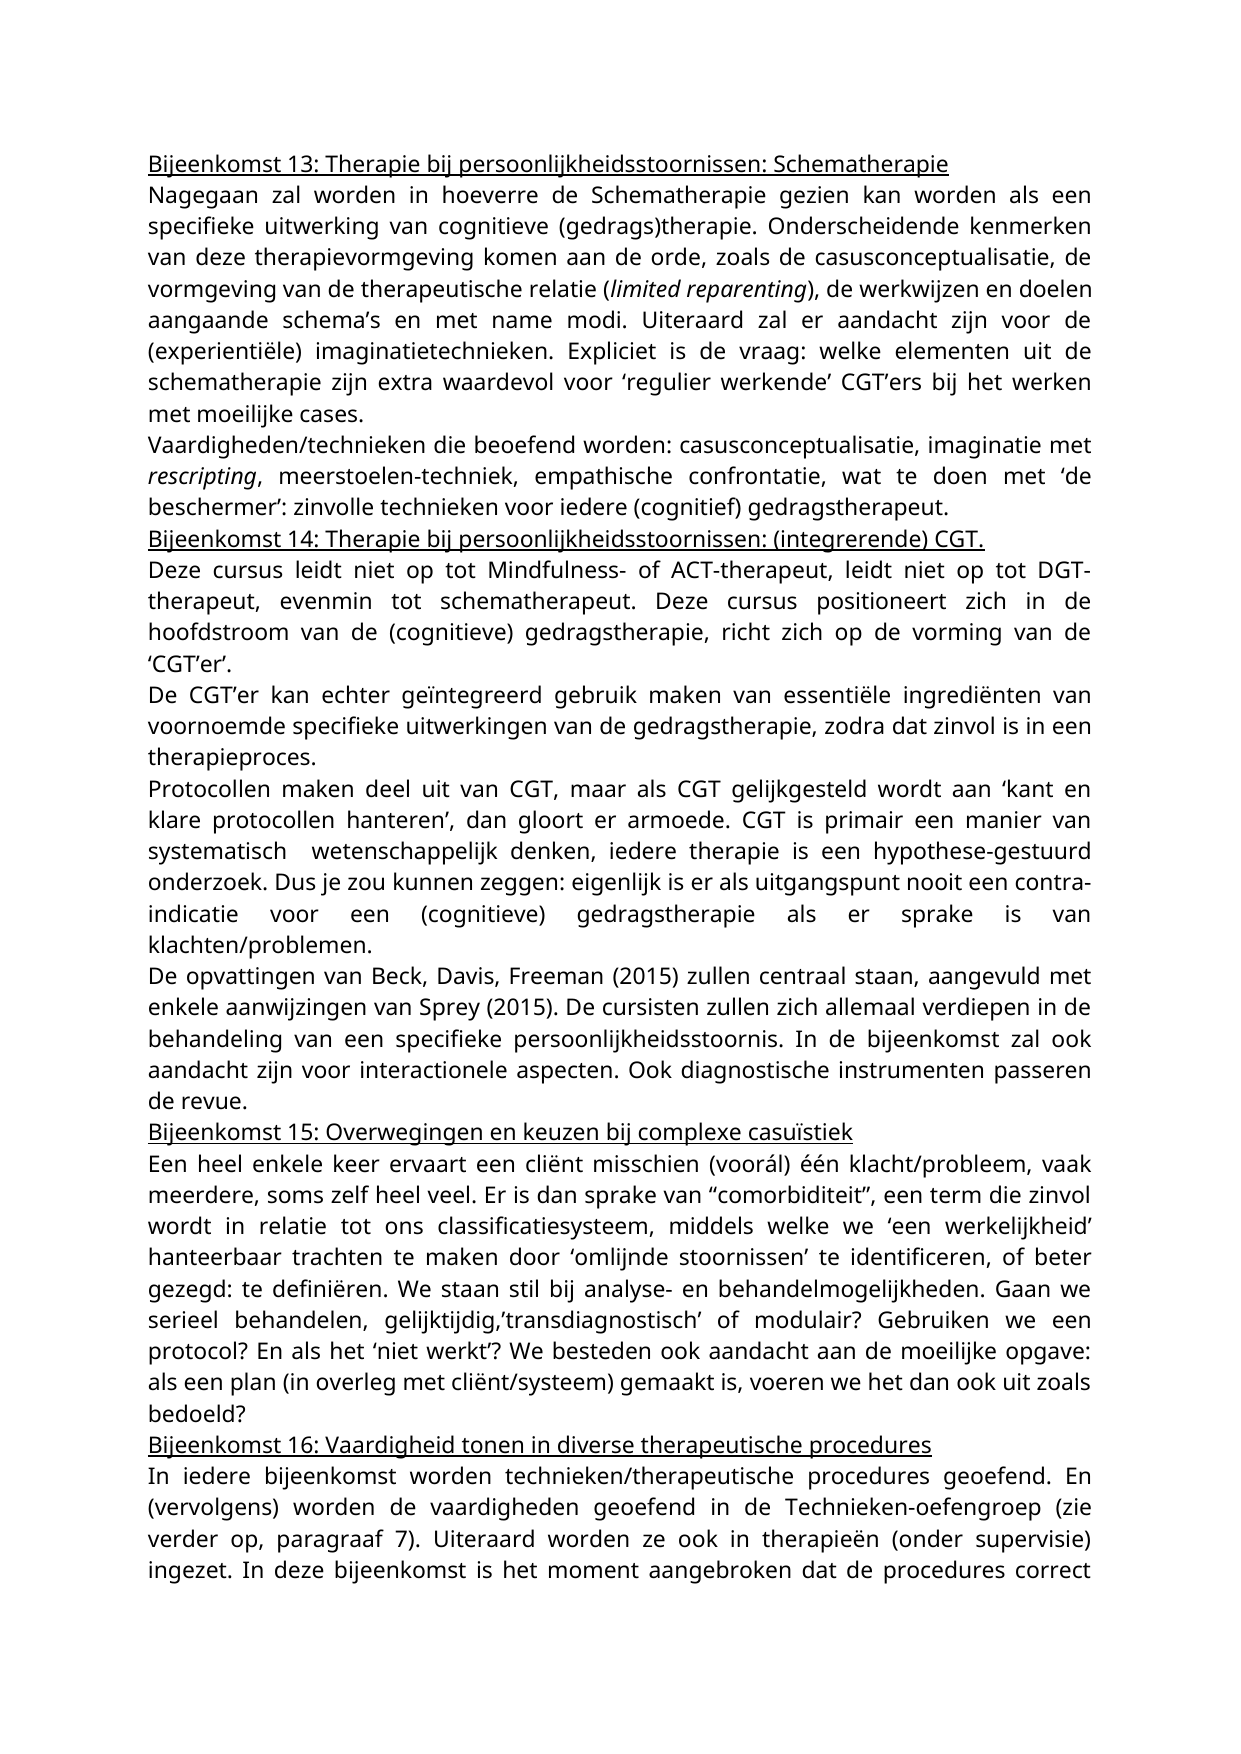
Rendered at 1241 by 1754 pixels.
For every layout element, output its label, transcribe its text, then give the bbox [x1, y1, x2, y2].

text Bijeenkomst 13: Therapie bij persoonlijkheidsstoornissen: Schematherapie [148, 148, 1093, 179]
text Een heel enkele keer ervaart een cliënt misschien (voorál) één klacht/probleem, vaak meerdere, soms zelf heel veel. Er is dan sprake van “comorbiditeit”, een term die zinvol wordt in relatie tot ons classificatiesysteem, middels welke we ‘een werkelijkheid’ hanteerbaar trachten te maken door ‘omlijnde stoornissen’ te identificeren, of beter gezegd: te definiëren. We staan stil bij analyse- en behandelmogelijkheden. Gaan we serieel behandelen, gelijktijdig,’transdiagnostisch’ of modulair? Gebruiken we een protocol? En als het ‘niet werkt’? We besteden ook aandacht aan de moeilijke opgave: als een plan (in overleg met cliënt/systeem) gemaakt is, voeren we het dan ook uit zoals bedoeld? [148, 1148, 1093, 1429]
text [148, 1460, 1093, 1585]
text Vaardigheden/technieken die beoefend worden: casusconceptualisatie, imaginatie met rescripting, meerstoelen-techniek, empathische confrontatie, wat te doen met ‘de beschermer’: zinvolle technieken voor iedere (cognitief) gedragstherapeut. [148, 429, 1093, 523]
text De opvattingen van Beck, Davis, Freeman (2015) zullen centraal staan, aangevuld met enkele aanwijzingen van Sprey (2015). De cursisten zullen zich allemaal verdiepen in de behandeling van een specifieke persoonlijkheidsstoornis. In de bijeenkomst zal ook aandacht zijn voor interactionele aspecten. Ook diagnostische instrumenten passeren de revue. [148, 960, 1093, 1116]
text Bijeenkomst 14: Therapie bij persoonlijkheidsstoornissen: (integrerende) CGT. [148, 523, 1093, 554]
text Bijeenkomst 16: Vaardigheid tonen in diverse therapeutische procedures [148, 1429, 1093, 1460]
text De CGT’er kan echter geïntegreerd gebruik maken van essentiële ingrediënten van voornoemde specifieke uitwerkingen van de gedragstherapie, zodra dat zinvol is in een therapieproces. [148, 679, 1093, 773]
text Deze cursus leidt niet op tot Mindfulness- of ACT-therapeut, leidt niet op tot DGT-therapeut, evenmin tot schematherapeut. Deze cursus positioneert zich in de hoofdstroom van de (cognitieve) gedragstherapie, richt zich op de vorming van de ‘CGT’er’. [148, 554, 1093, 679]
text Protocollen maken deel uit van CGT, maar als CGT gelijkgesteld wordt aan ‘kant en klare protocollen hanteren’, dan gloort er armoede. CGT is primair een manier van systematisch wetenschappelijk denken, iedere therapie is een hypothese-gestuurd onderzoek. Dus je zou kunnen zeggen: eigenlijk is er als uitgangspunt nooit een contra-indicatie voor een (cognitieve) gedragstherapie als er sprake is van klachten/problemen. [148, 773, 1093, 960]
text Bijeenkomst 15: Overwegingen en keuzen bij complexe casuïstiek [148, 1116, 1093, 1148]
text Nagegaan zal worden in hoeverre de Schematherapie gezien kan worden als een specifieke uitwerking van cognitieve (gedrags)therapie. Onderscheidende kenmerken van deze therapievormgeving komen aan de orde, zoals de casusconceptualisatie, de vormgeving van de therapeutische relatie (limited reparenting), de werkwijzen en doelen aangaande schema’s en met name modi. Uiteraard zal er aandacht zijn voor de (experientiële) imaginatietechnieken. Expliciet is de vraag: welke elementen uit de schematherapie zijn extra waardevol voor ‘regulier werkende’ CGT’ers bij het werken met moeilijke cases. [148, 179, 1093, 429]
